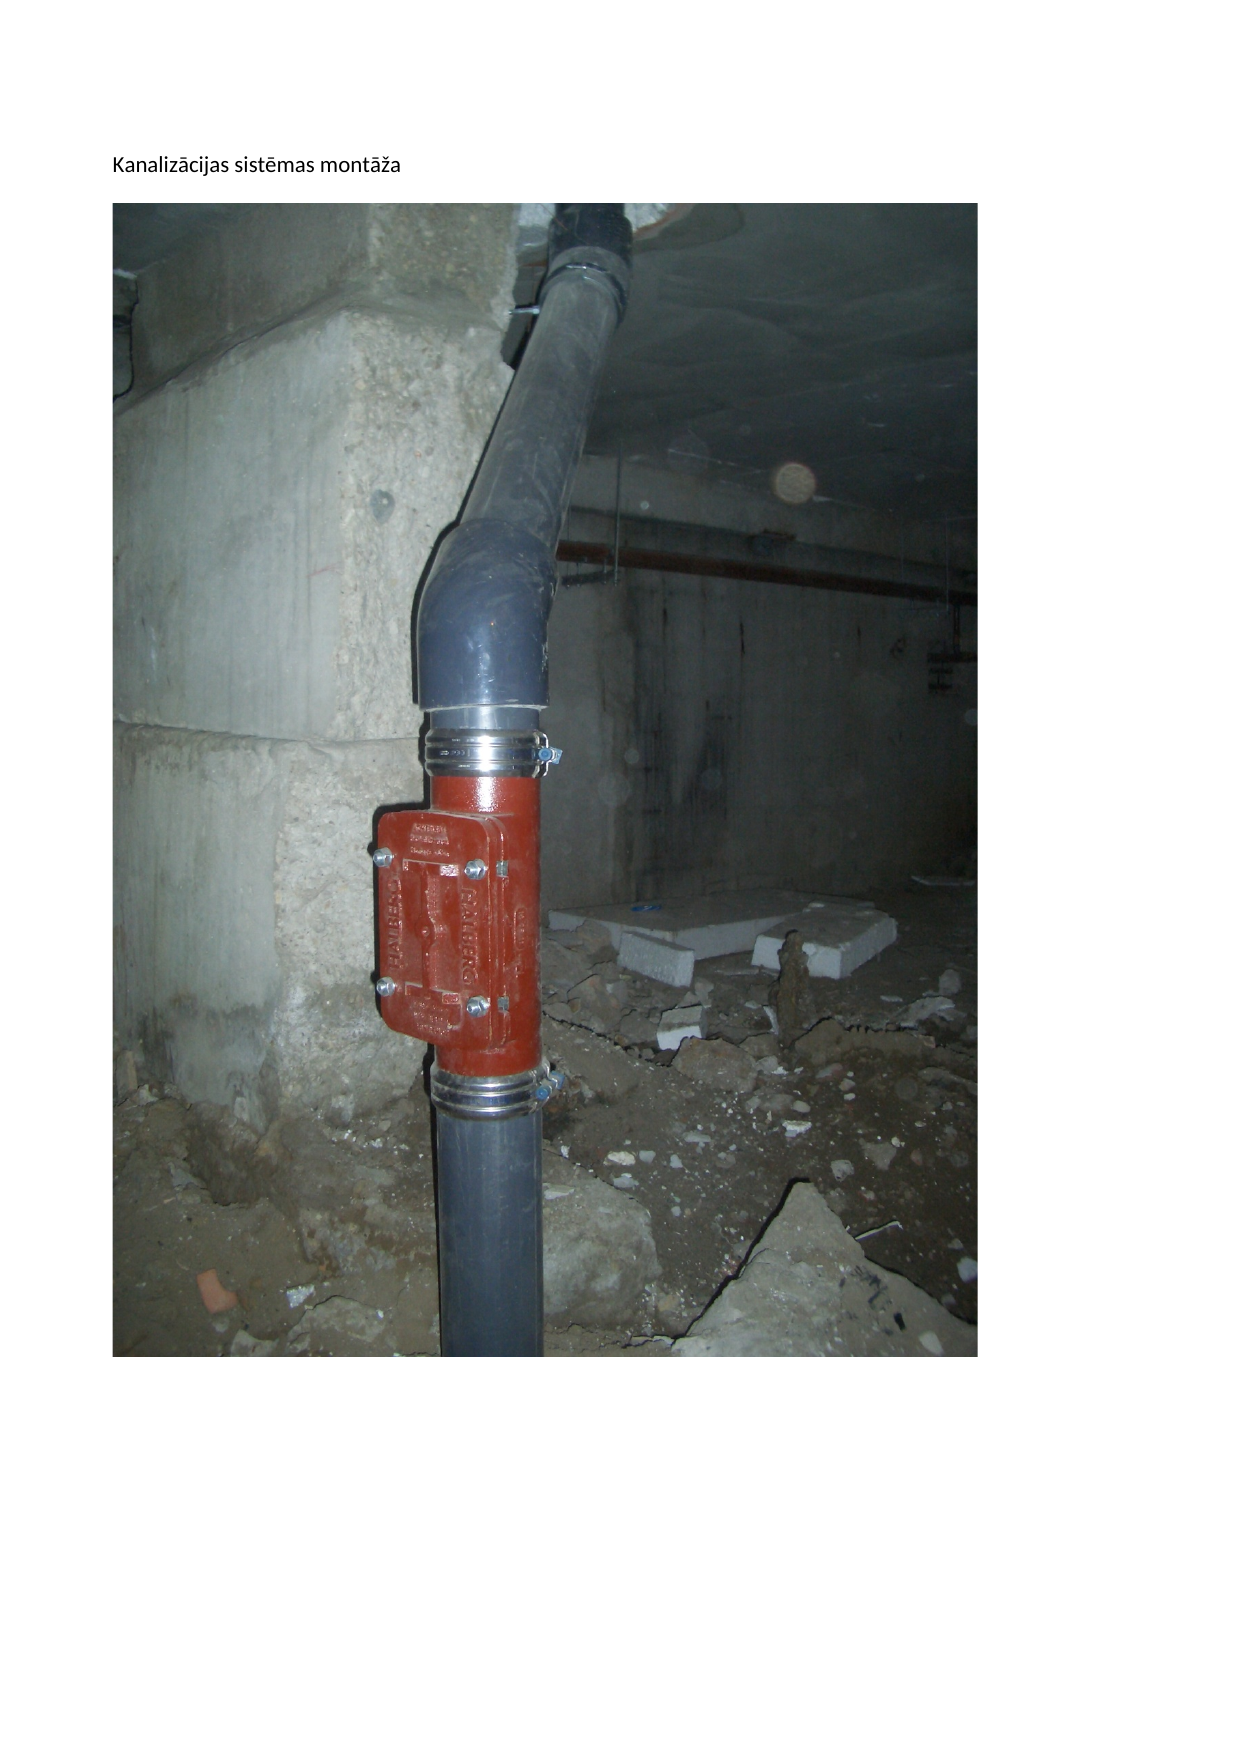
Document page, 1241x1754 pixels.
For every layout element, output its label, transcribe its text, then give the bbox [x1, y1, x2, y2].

text Kanalizācijas sistēmas montāža [112, 150, 1128, 178]
picture [112, 203, 978, 1357]
